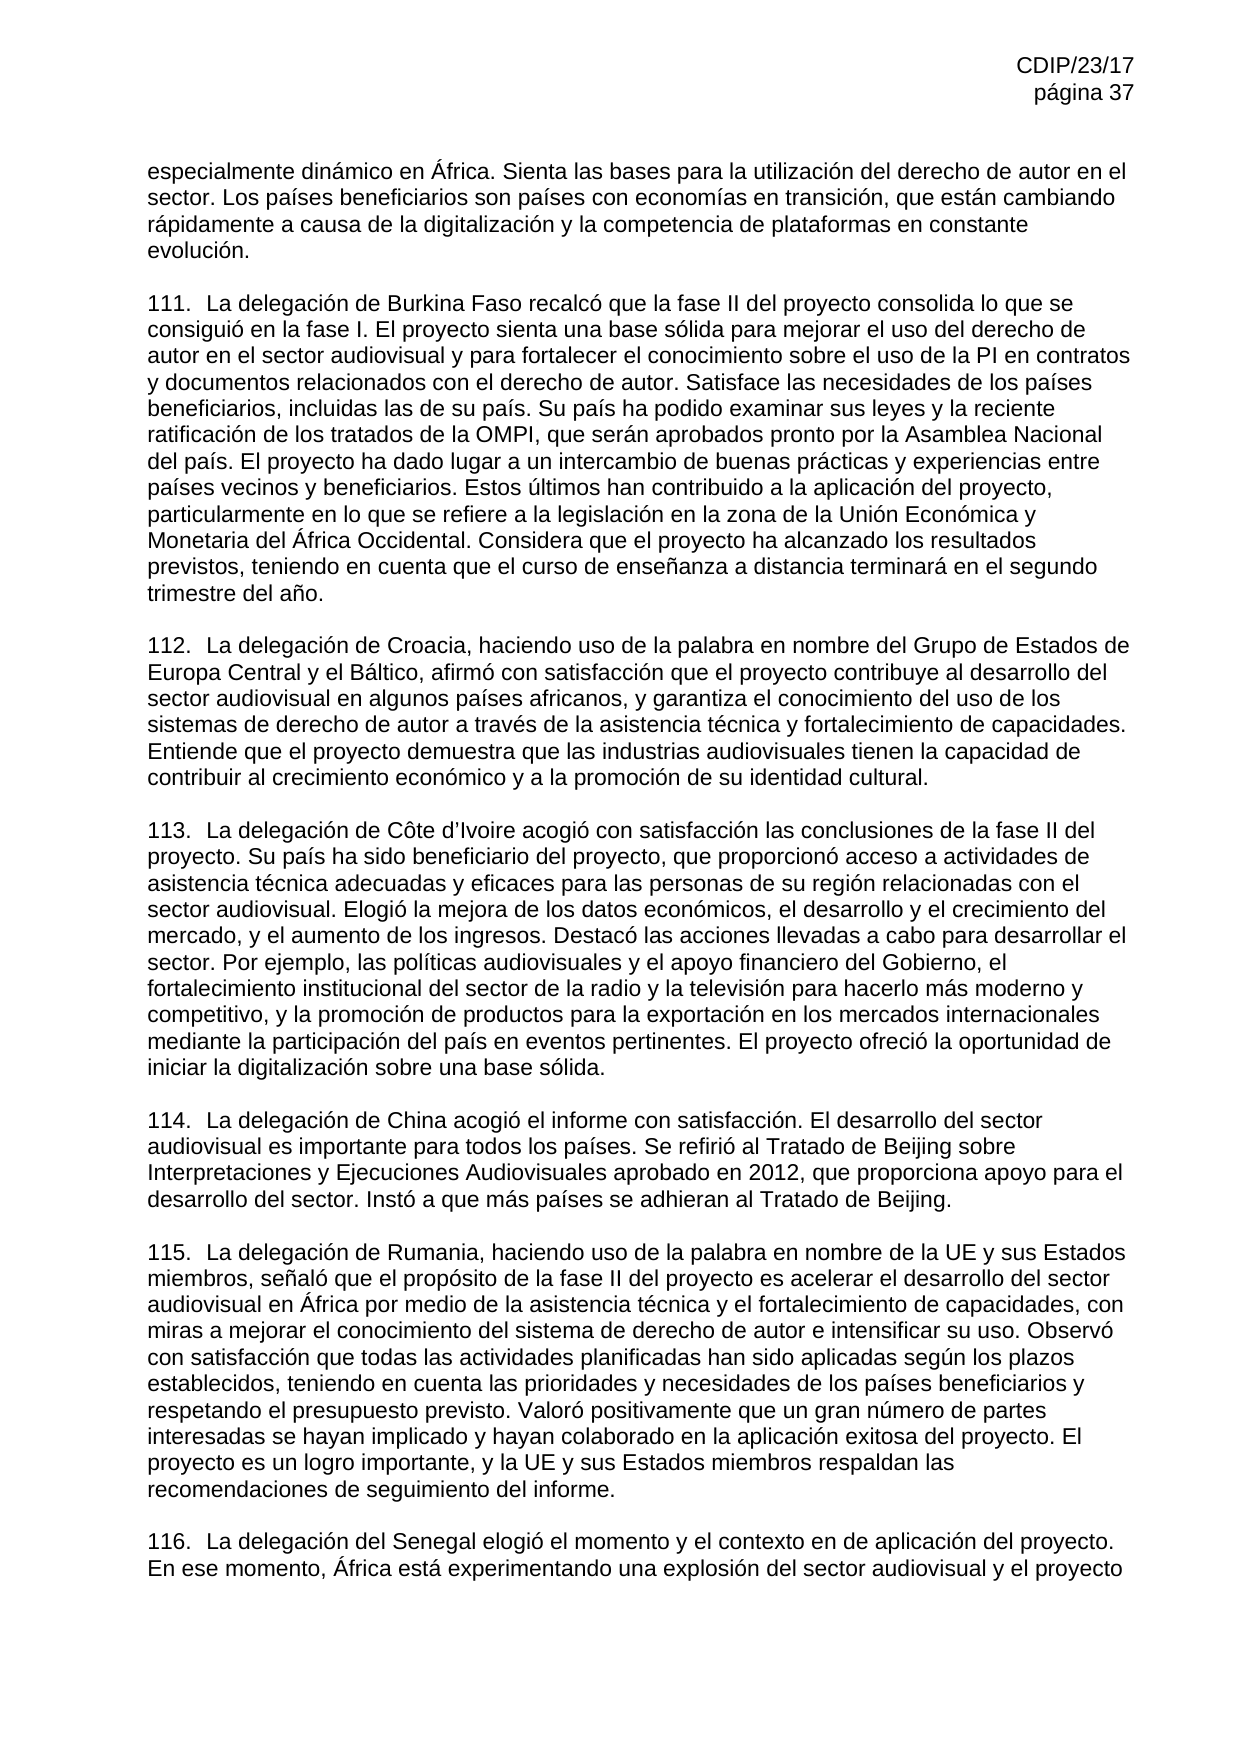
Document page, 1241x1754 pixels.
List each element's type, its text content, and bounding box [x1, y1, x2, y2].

list La delegación de Rumania, haciendo uso de la palabra en nombre de la UE y sus Estados miembros, señaló que el propósito de la fase II del proyecto es acelerar el desarrollo del sector audiovisual en África por medio de la asistencia técnica y el fortalecimiento de capacidades, con miras a mejorar el conocimiento del sistema de derecho de autor e intensificar su uso. Observó con satisfacción que todas las actividades planificadas han sido aplicadas según los plazos establecidos, teniendo en cuenta las prioridades y necesidades de los países beneficiarios y respetando el presupuesto previsto. Valoró positivamente que un gran número de partes interesadas se hayan implicado y hayan colaborado en la aplicación exitosa del proyecto. El proyecto es un logro importante, y la UE y sus Estados miembros respaldan las recomendaciones de seguimiento del informe. [147, 1238, 1134, 1502]
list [147, 158, 1134, 263]
list La delegación de Burkina Faso recalcó que la fase II del proyecto consolida lo que se consiguió en la fase I. El proyecto sienta una base sólida para mejorar el uso del derecho de autor en el sector audiovisual y para fortalecer el conocimiento sobre el uso de la PI en contratos y documentos relacionados con el derecho de autor. Satisface las necesidades de los países beneficiarios, incluidas las de su país. Su país ha podido examinar sus leyes y la reciente ratificación de los tratados de la OMPI, que serán aprobados pronto por la Asamblea Nacional del país. El proyecto ha dado lugar a un intercambio de buenas prácticas y experiencias entre países vecinos y beneficiarios. Estos últimos han contribuido a la aplicación del proyecto, particularmente en lo que se refiere a la legislación en la zona de la Unión Económica y Monetaria del África Occidental. Considera que el proyecto ha alcanzado los resultados previstos, teniendo en cuenta que el curso de enseñanza a distancia terminará en el segundo trimestre del año. [147, 290, 1134, 606]
list La delegación de China acogió el informe con satisfacción. El desarrollo del sector audiovisual es importante para todos los países. Se refirió al Tratado de Beijing sobre Interpretaciones y Ejecuciones Audiovisuales aprobado en 2012, que proporciona apoyo para el desarrollo del sector. Instó a que más países se adhieran al Tratado de Beijing. [147, 1107, 1134, 1212]
list La delegación de Côte d’Ivoire acogió con satisfacción las conclusiones de la fase II del proyecto. Su país ha sido beneficiario del proyecto, que proporcionó acceso a actividades de asistencia técnica adecuadas y eficaces para las personas de su región relacionadas con el sector audiovisual. Elogió la mejora de los datos económicos, el desarrollo y el crecimiento del mercado, y el aumento de los ingresos. Destacó las acciones llevadas a cabo para desarrollar el sector. Por ejemplo, las políticas audiovisuales y el apoyo financiero del Gobierno, el fortalecimiento institucional del sector de la radio y la televisión para hacerlo más moderno y competitivo, y la promoción de productos para la exportación en los mercados internacionales mediante la participación del país en eventos pertinentes. El proyecto ofreció la oportunidad de iniciar la digitalización sobre una base sólida. [147, 817, 1134, 1080]
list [147, 1528, 1134, 1581]
list La delegación de Croacia, haciendo uso de la palabra en nombre del Grupo de Estados de Europa Central y el Báltico, afirmó con satisfacción que el proyecto contribuye al desarrollo del sector audiovisual en algunos países africanos, y garantiza el conocimiento del uso de los sistemas de derecho de autor a través de la asistencia técnica y fortalecimiento de capacidades. Entiende que el proyecto demuestra que las industrias audiovisuales tienen la capacidad de contribuir al crecimiento económico y a la promoción de su identidad cultural. [147, 632, 1134, 790]
